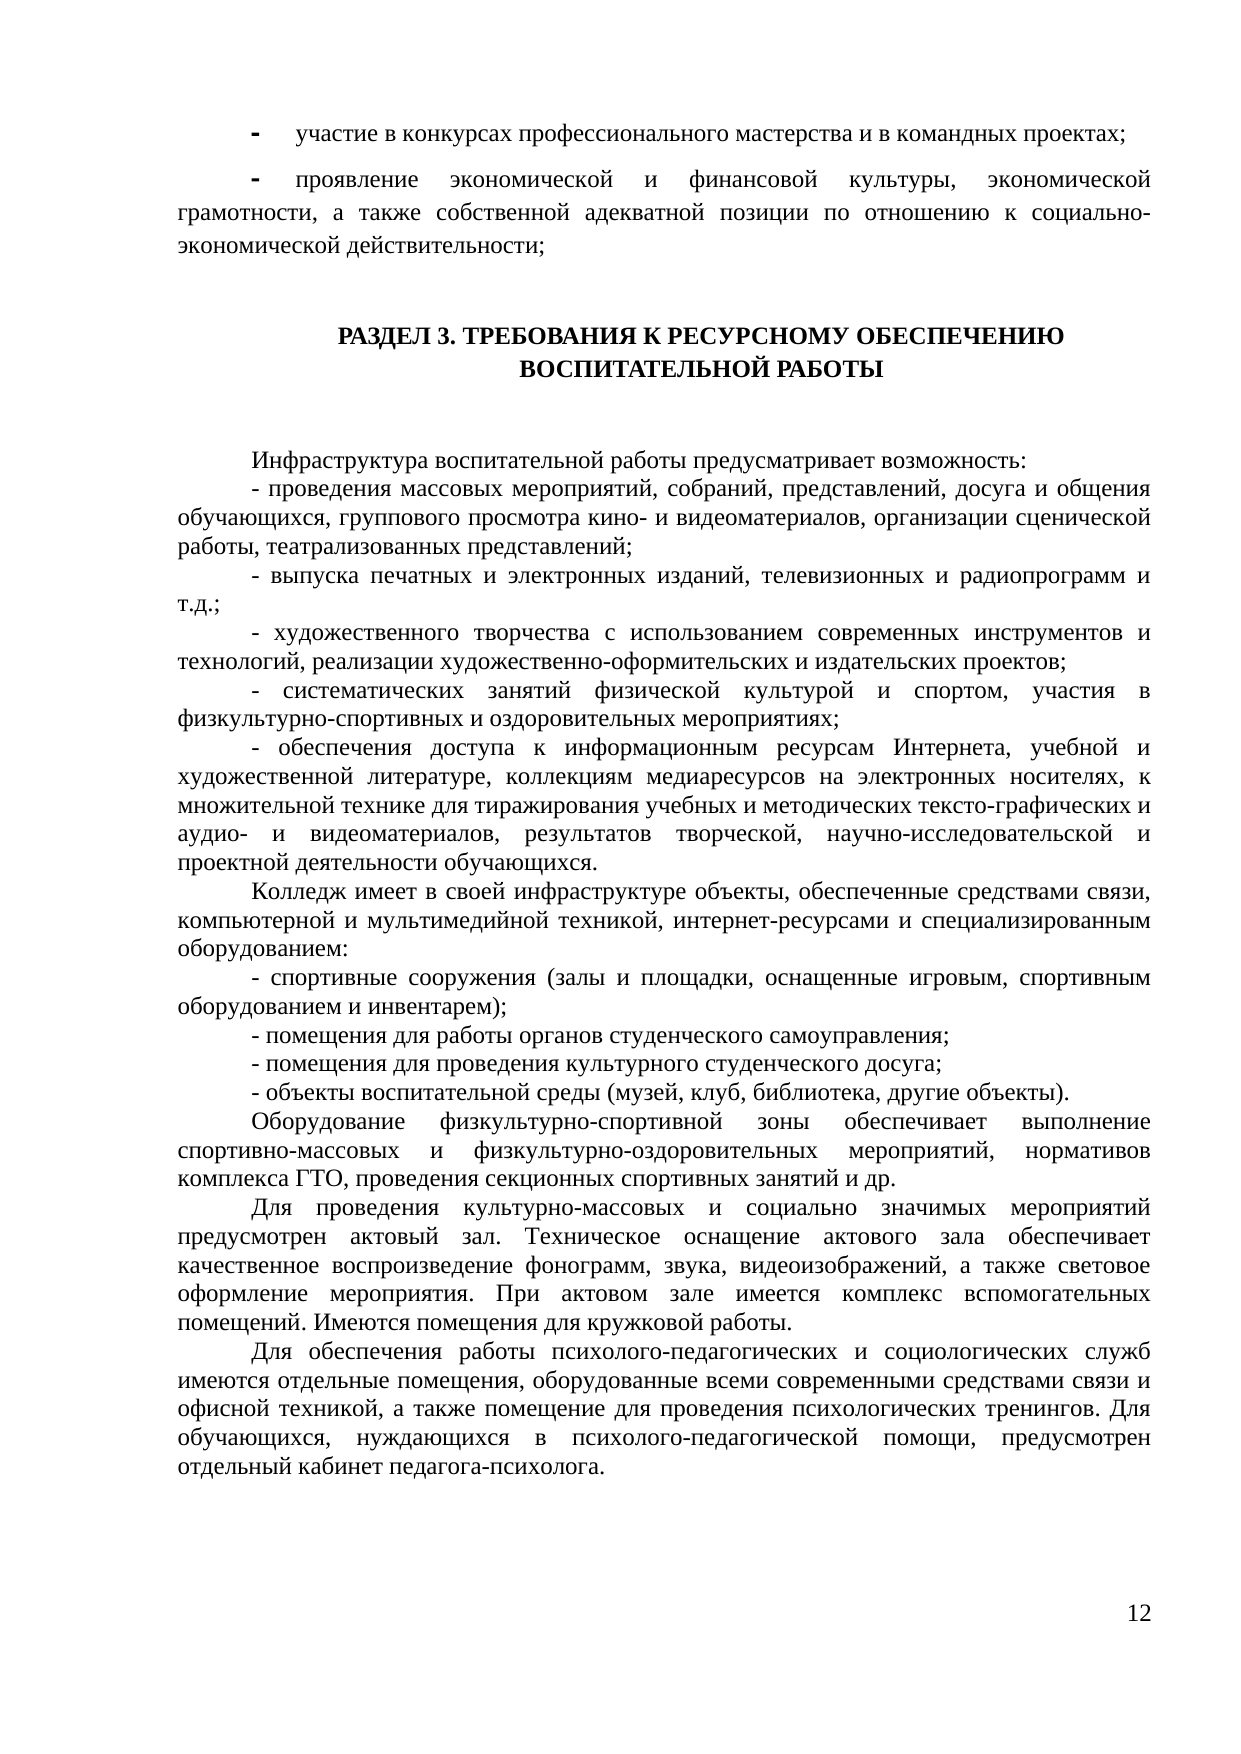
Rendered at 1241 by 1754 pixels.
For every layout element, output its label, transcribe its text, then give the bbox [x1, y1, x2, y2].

text - спортивные сооружения (залы и площадки, оснащенные игровым, спортивным оборудованием и инвентарем); [177, 962, 1152, 1020]
text Оборудование физкультурно-спортивной зоны обеспечивает выполнение спортивно-массовых и физкультурно-оздоровительных мероприятий, нормативов комплекса ГТО, проведения секционных спортивных занятий и др. [177, 1106, 1152, 1192]
text - обеспечения доступа к информационным ресурсам Интернета, учебной и художественной литературе, коллекциям медиаресурсов на электронных носителях, к множительной технике для тиражирования учебных и методических тексто-графических и аудио- и видеоматериалов, результатов творческой, научно-исследовательской и проектной деятельности обучающихся. [177, 732, 1152, 876]
text - объекты воспитательной среды (музей, клуб, библиотека, другие объекты). [177, 1077, 1152, 1106]
list участие в конкурсах профессионального мастерства и в командных проектах; [177, 118, 1152, 147]
text Для проведения культурно-массовых и социально значимых мероприятий предусмотрен актовый зал. Техническое оснащение актового зала обеспечивает качественное воспроизведение фонограмм, звука, видеоизображений, а также световое оформление мероприятия. При актовом зале имеется комплекс вспомогательных помещений. Имеются помещения для кружковой работы. [177, 1192, 1152, 1336]
text - помещения для работы органов студенческого самоуправления; [177, 1020, 1152, 1048]
text - помещения для проведения культурного студенческого досуга; [177, 1048, 1152, 1077]
list проявление экономической и финансовой культуры, экономической грамотности, а также собственной адекватной позиции по отношению к социально-экономической действительности; [177, 164, 1152, 258]
text - выпуска печатных и электронных изданий, телевизионных и радиопрограмм и т.д.; [177, 560, 1152, 617]
text Колледж имеет в своей инфраструктуре объекты, обеспеченные средствами связи, компьютерной и мультимедийной техникой, интернет-ресурсами и специализированным оборудованием: [177, 876, 1152, 962]
text Инфраструктура воспитательной работы предусматривает возможность: [177, 445, 1152, 473]
text - проведения массовых мероприятий, собраний, представлений, досуга и общения обучающихся, группового просмотра кино- и видеоматериалов, организации сценической работы, театрализованных представлений; [177, 473, 1152, 560]
text - систематических занятий физической культурой и спортом, участия в физкультурно-спортивных и оздоровительных мероприятиях; [177, 675, 1152, 732]
text Для обеспечения работы психолого-педагогических и социологических служб имеются отдельные помещения, оборудованные всеми современными средствами связи и офисной техникой, а также помещение для проведения психологических тренингов. Для обучающихся, нуждающихся в психолого-педагогической помощи, предусмотрен отдельный кабинет педагога-психолога. [177, 1336, 1152, 1480]
text РАЗДЕЛ 3. ТРЕБОВАНИЯ К РЕСУРСНОМУ ОБЕСПЕЧЕНИЮ ВОСПИТАТЕЛЬНОЙ РАБОТЫ [251, 321, 1152, 382]
text - художественного творчества с использованием современных инструментов и технологий, реализации художественно-оформительских и издательских проектов; [177, 617, 1152, 675]
